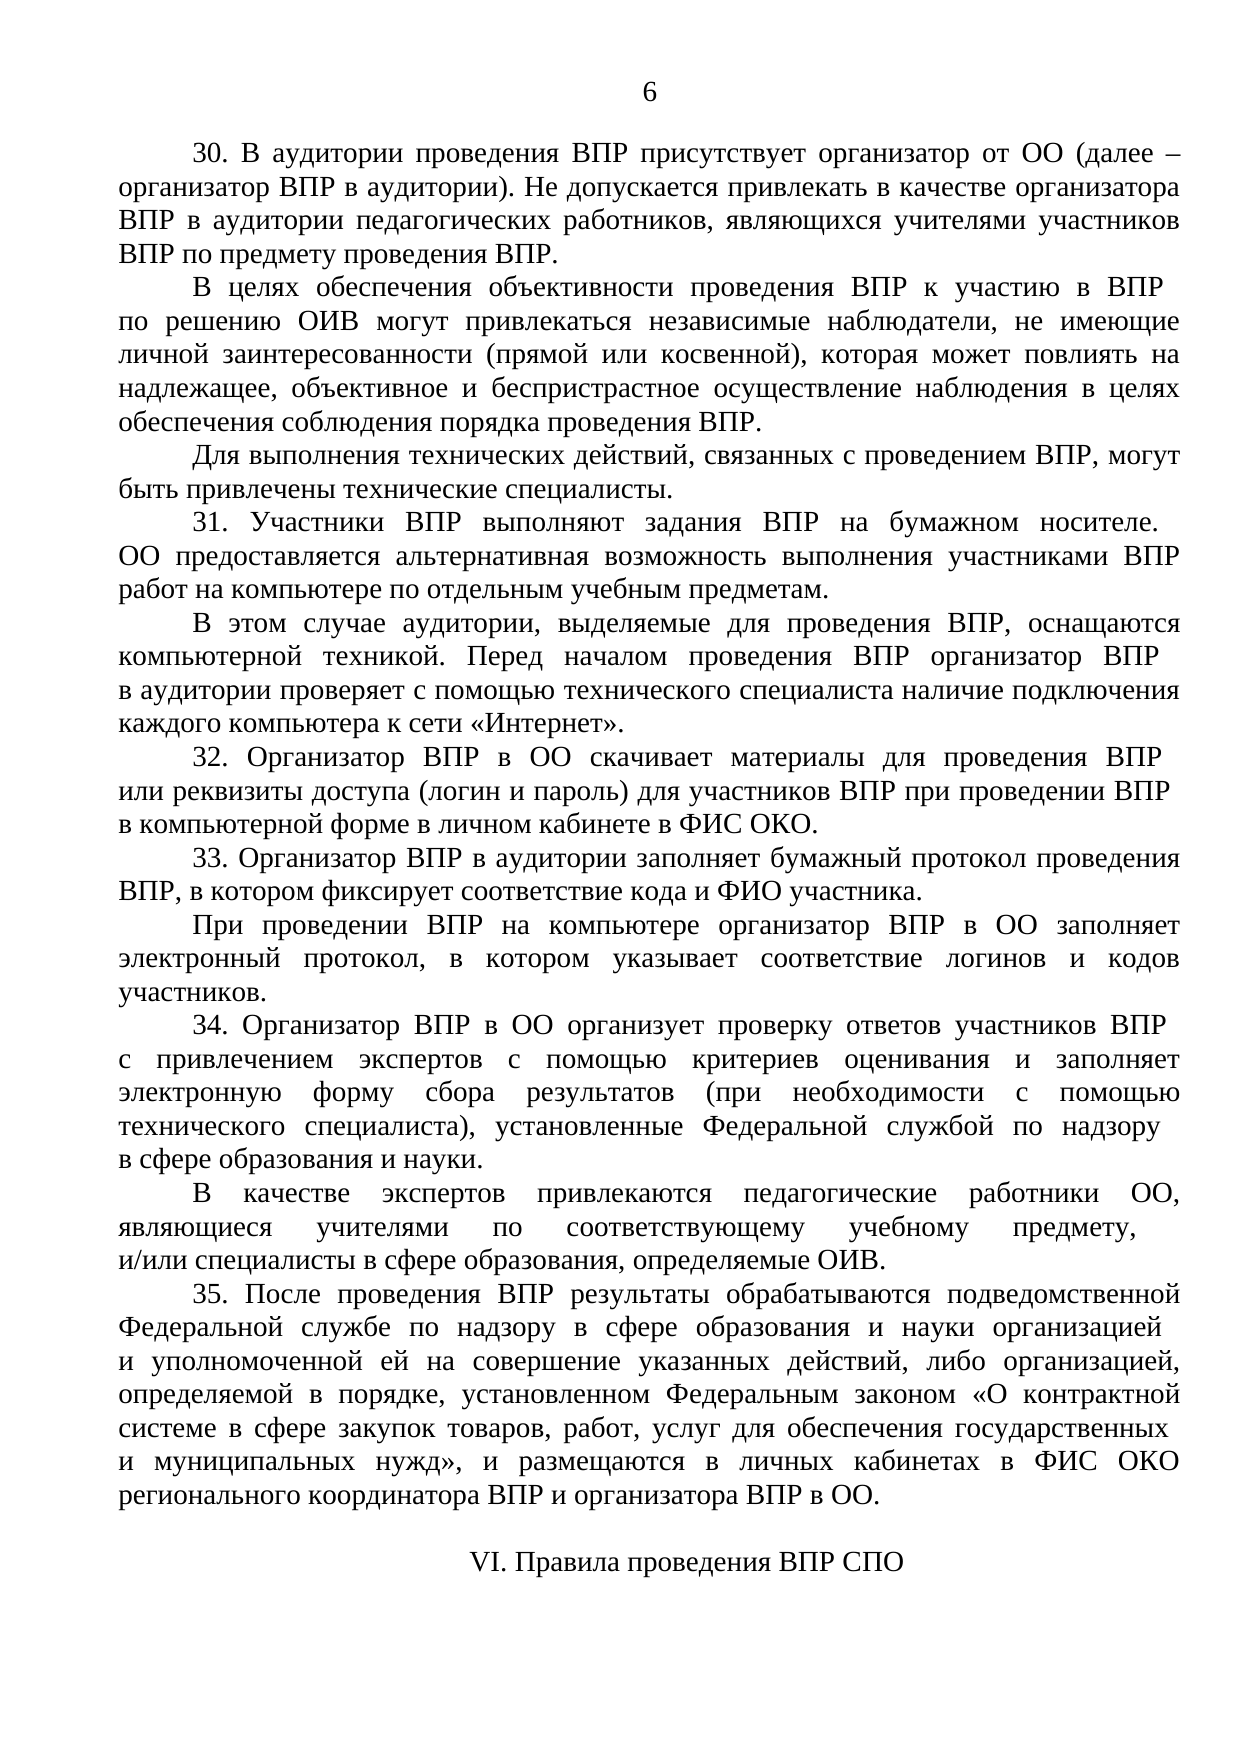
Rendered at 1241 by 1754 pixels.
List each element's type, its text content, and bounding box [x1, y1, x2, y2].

text 31. Участники ВПР выполняют задания ВПР на бумажном носителе. ОО предоставляется альтернативная возможность выполнения участниками ВПР работ на компьютере по отдельным учебным предметам. [118, 504, 1181, 605]
text VI. Правила проведения ВПР СПО [118, 1544, 1181, 1578]
text В качестве экспертов привлекаются педагогические работники ОО, являющиеся учителями по соответствующему учебному предмету, и/или специалисты в сфере образования, определяемые ОИВ. [118, 1175, 1181, 1276]
text 34. Организатор ВПР в ОО организует проверку ответов участников ВПР с привлечением экспертов с помощью критериев оценивания и заполняет электронную форму сбора результатов (при необходимости с помощью технического специалиста), установленные Федеральной службой по надзору в сфере образования и науки. [118, 1007, 1181, 1175]
text 30. В аудитории проведения ВПР присутствует организатор от ОО (далее – организатор ВПР в аудитории). Не допускается привлекать в качестве организатора ВПР в аудитории педагогических работников, являющихся учителями участников ВПР по предмету проведения ВПР. [118, 135, 1181, 269]
text 33. Организатор ВПР в аудитории заполняет бумажный протокол проведения ВПР, в котором фиксирует соответствие кода и ФИО участника. [118, 840, 1181, 907]
text В целях обеспечения объективности проведения ВПР к участию в ВПР по решению ОИВ могут привлекаться независимые наблюдатели, не имеющие личной заинтересованности (прямой или косвенной), которая может повлиять на надлежащее, объективное и беспристрастное осуществление наблюдения в целях обеспечения соблюдения порядка проведения ВПР. [118, 269, 1181, 437]
text 35. После проведения ВПР результаты обрабатываются подведомственной Федеральной службе по надзору в сфере образования и науки организацией и уполномоченной ей на совершение указанных действий, либо организацией, определяемой в порядке, установленном Федеральным законом «О контрактной системе в сфере закупок товаров, работ, услуг для обеспечения государственных и муниципальных нужд», и размещаются в личных кабинетах в ФИС ОКО регионального координатора ВПР и организатора ВПР в ОО. [118, 1276, 1181, 1511]
text При проведении ВПР на компьютере организатор ВПР в ОО заполняет электронный протокол, в котором указывает соответствие логинов и кодов участников. [118, 907, 1181, 1007]
text Для выполнения технических действий, связанных с проведением ВПР, могут быть привлечены технические специалисты. [118, 437, 1181, 504]
text В этом случае аудитории, выделяемые для проведения ВПР, оснащаются компьютерной техникой. Перед началом проведения ВПР организатор ВПР в аудитории проверяет с помощью технического специалиста наличие подключения каждого компьютера к сети «Интернет». [118, 605, 1181, 739]
text 32. Организатор ВПР в ОО скачивает материалы для проведения ВПР или реквизиты доступа (логин и пароль) для участников ВПР при проведении ВПР в компьютерной форме в личном кабинете в ФИС ОКО. [118, 739, 1181, 840]
